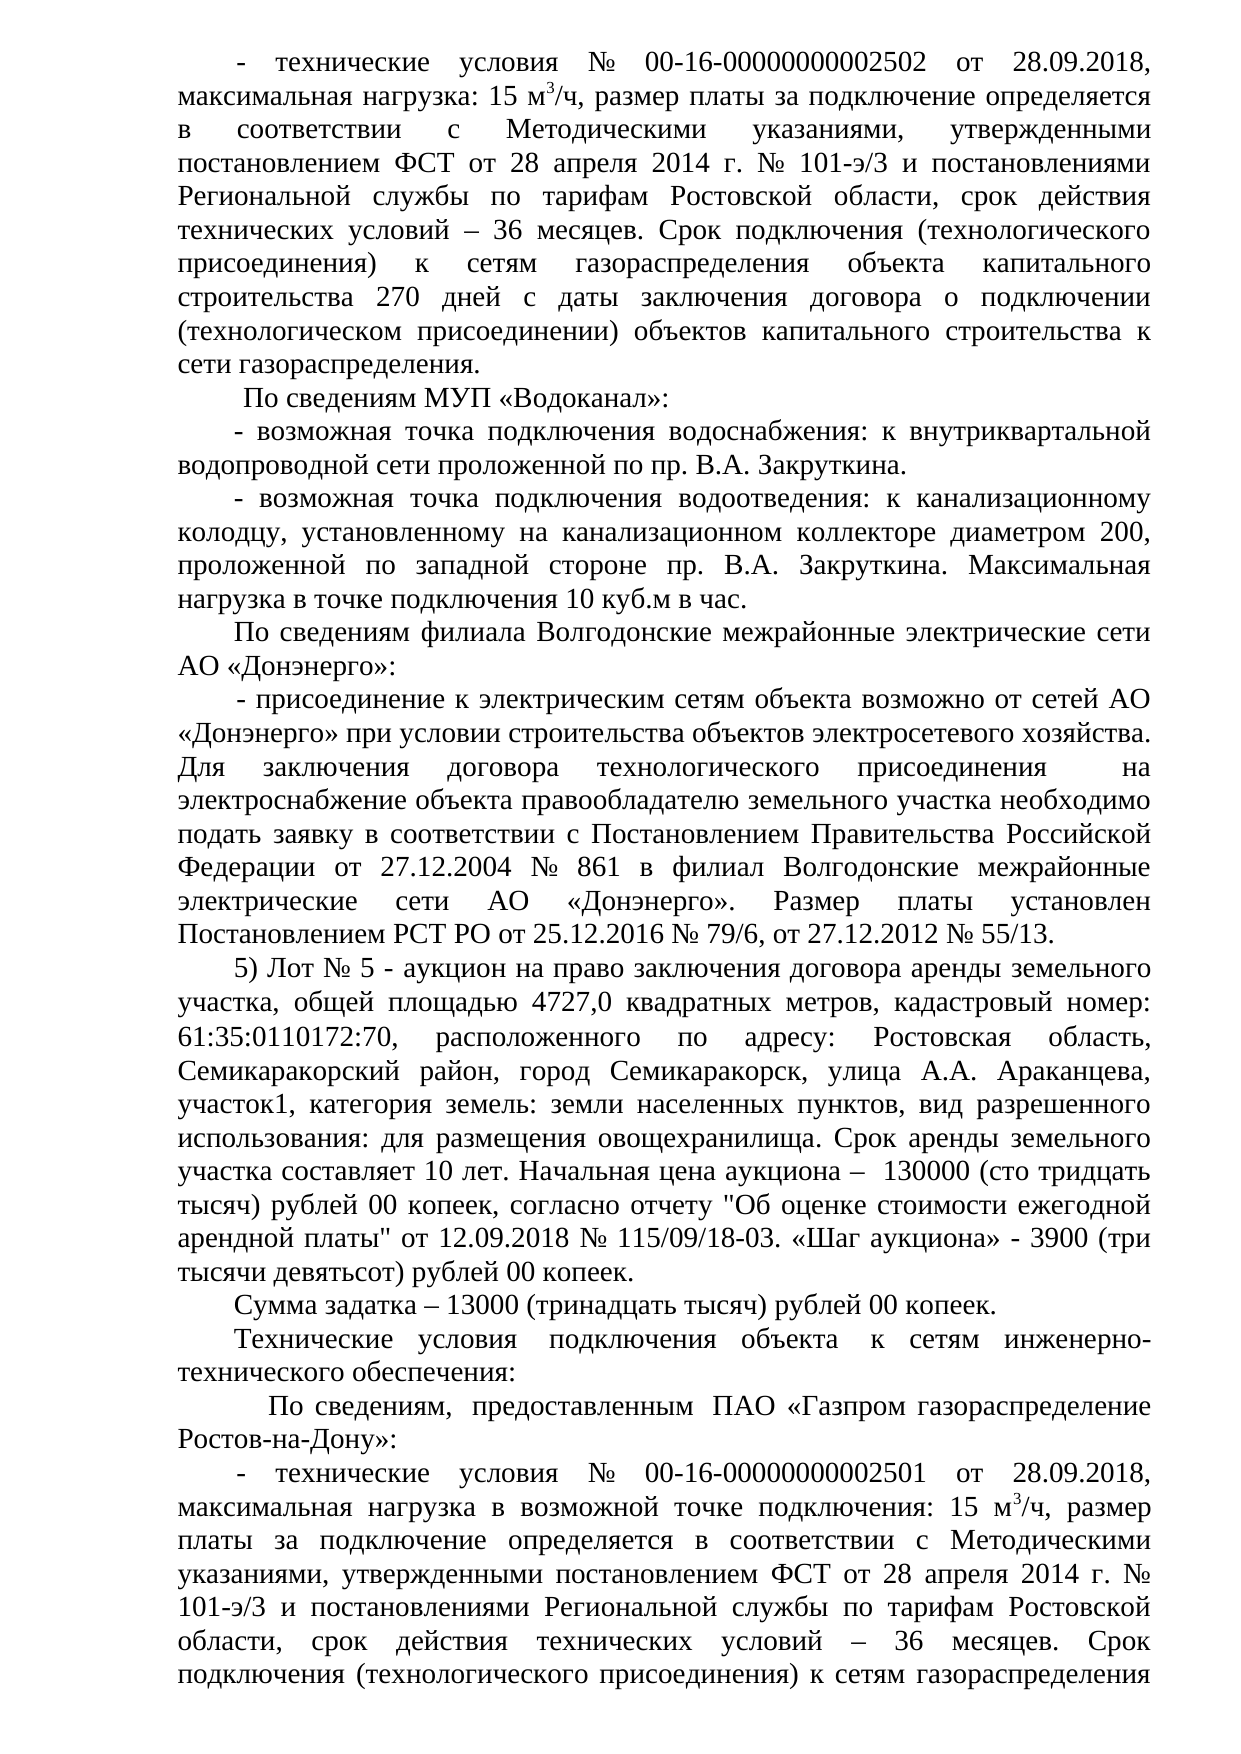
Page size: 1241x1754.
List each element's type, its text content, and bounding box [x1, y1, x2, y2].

text Сумма задатка – 13000 (тринадцать тысяч) рублей 00 копеек. [177, 1287, 1152, 1321]
text 5) Лот № 5 - аукцион на право заключения договора аренды земельного участка, общей площадью 4727,0 квадратных метров, кадастровый номер: 61:35:0110172:70, расположенного по адресу: Ростовская область, Семикаракорский район, город Семикаракорск, улица А.А. Араканцева, участок1, категория земель: земли населенных пунктов, вид разрешенного использования: для размещения овощехранилища. Срок аренды земельного участка составляет 10 лет. Начальная цена аукциона – 130000 (сто тридцать тысяч) рублей 00 копеек, согласно отчету "Об оценке стоимости ежегодной арендной платы" от 12.09.2018 № 115/09/18-03. «Шаг аукциона» - 3900 (три тысячи девятьсот) рублей 00 копеек. [177, 950, 1152, 1287]
text По сведениям, предоставленным ПАО «Газпром газораспределение Ростов-на-Дону»: [177, 1388, 1152, 1455]
text - возможная точка подключения водоотведения: к канализационному колодцу, установленному на канализационном коллекторе диаметром 200, проложенной по западной стороне пр. В.А. Закруткина. Максимальная нагрузка в точке подключения 10 куб.м в час. [177, 480, 1152, 614]
text По сведениям МУП «Водоканал»: [177, 380, 1152, 413]
text По сведениям филиала Волгодонские межрайонные электрические сети АО «Донэнерго»: [177, 614, 1152, 682]
text - присоединение к электрическим сетям объекта возможно от сетей АО «Донэнерго» при условии строительства объектов электросетевого хозяйства. Для заключения договора технологического присоединения на электроснабжение объекта правообладателю земельного участка необходимо подать заявку в соответствии с Постановлением Правительства Российской Федерации от 27.12.2004 № 861 в филиал Волгодонские межрайонные электрические сети АО «Донэнерго». Размер платы установлен Постановлением РСТ РО от 25.12.2016 № 79/6, от 27.12.2012 № 55/13. [177, 682, 1152, 950]
text - технические условия № 00-16-00000000002502 от 28.09.2018, максимальная нагрузка: 15 м3/ч, размер платы за подключение определяется в соответствии с Методическими указаниями, утвержденными постановлением ФСТ от 28 апреля 2014 г. № 101-э/3 и постановлениями Региональной службы по тарифам Ростовской области, срок действия технических условий – 36 месяцев. Срок подключения (технологического присоединения) к сетям газораспределения объекта капитального строительства 270 дней с даты заключения договора о подключении (технологическом присоединении) объектов капитального строительства к сети газораспределения. [177, 44, 1152, 380]
text Технические условия подключения объекта к сетям инженерно-технического обеспечения: [177, 1321, 1152, 1388]
text - возможная точка подключения водоснабжения: к внутриквартальной водопроводной сети проложенной по пр. В.А. Закруткина. [177, 413, 1152, 480]
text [177, 1455, 1152, 1690]
